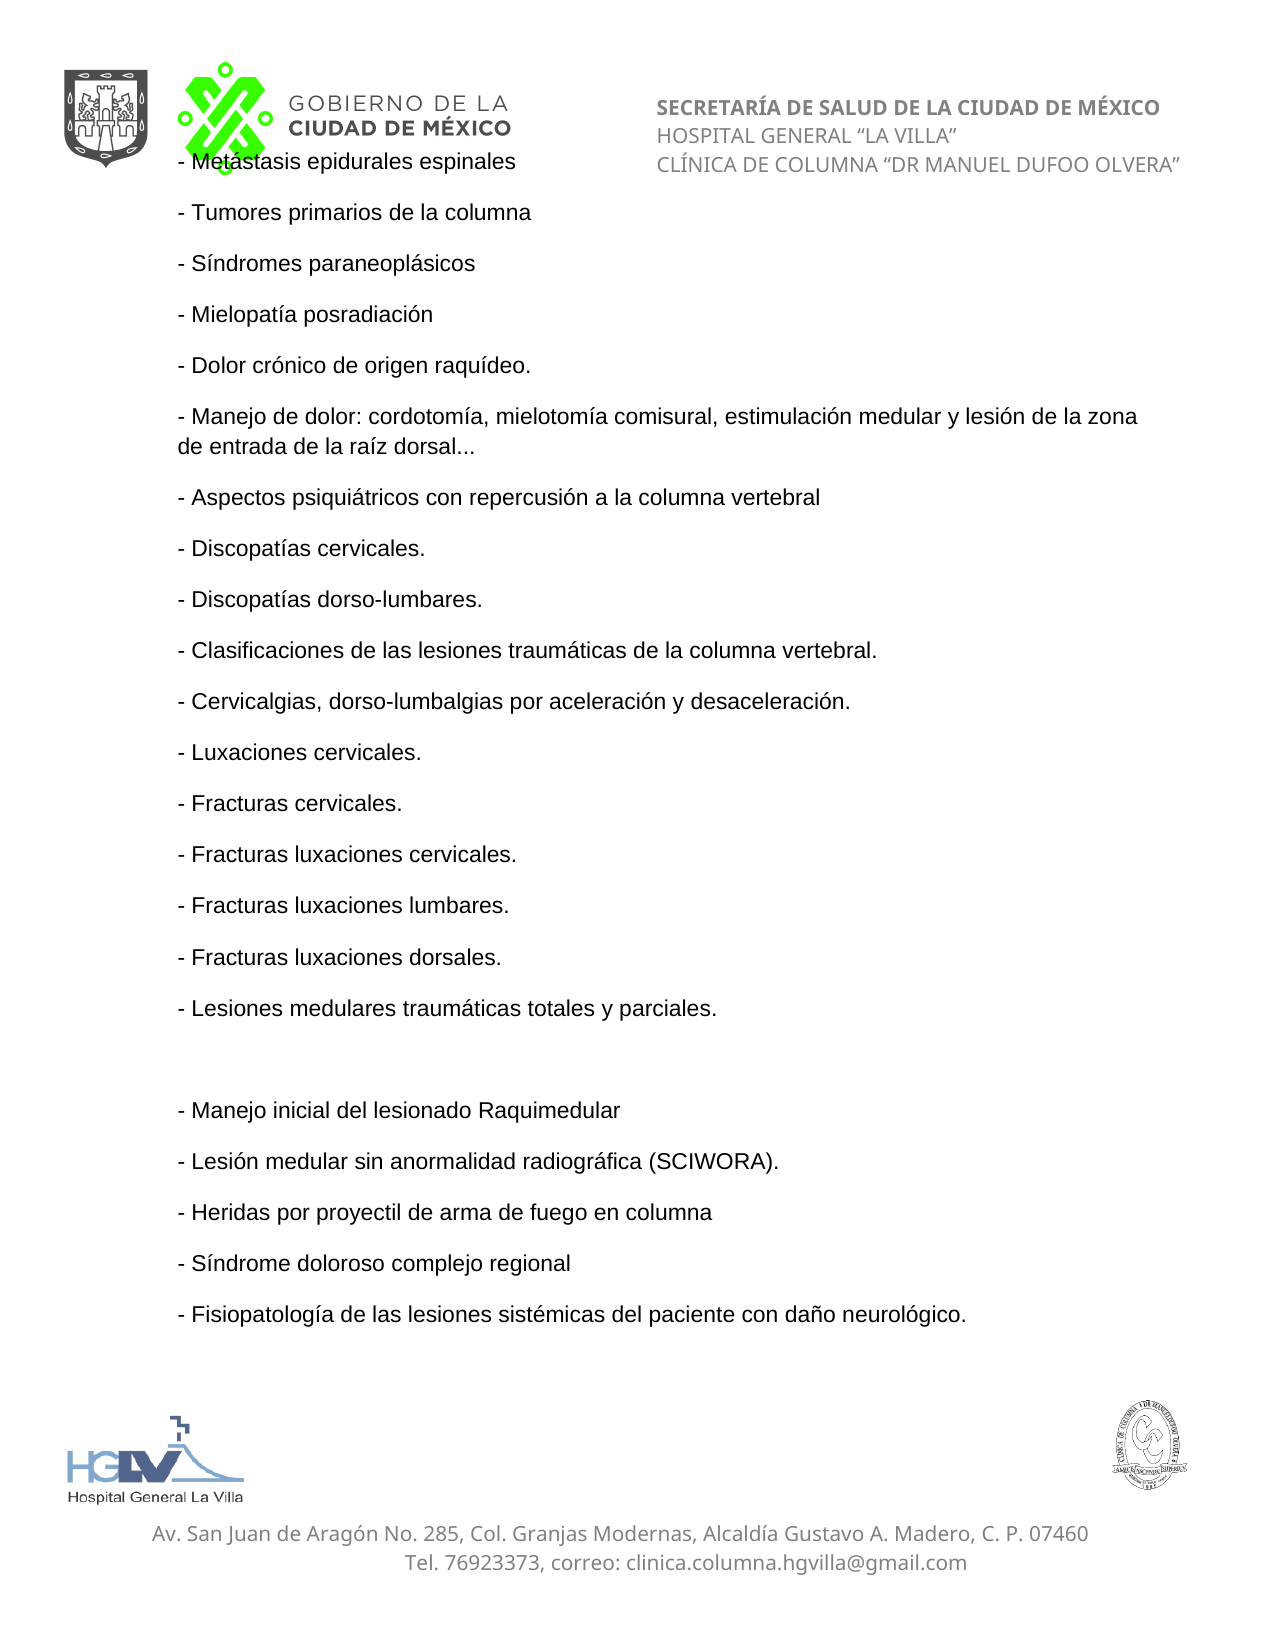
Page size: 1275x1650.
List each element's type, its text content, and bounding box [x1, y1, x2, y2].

text - Mielopatía posradiación [177, 301, 1152, 327]
text - Fracturas luxaciones dorsales. [177, 943, 1152, 970]
text - Dolor crónico de origen raquídeo. [177, 352, 1152, 378]
text - Síndrome doloroso complejo regional [177, 1250, 1152, 1276]
text - Fracturas cervicales. [177, 790, 1152, 817]
text - Discopatías cervicales. [177, 535, 1152, 562]
text - Clasificaciones de las lesiones traumáticas de la columna vertebral. [177, 637, 1152, 664]
text - Síndromes paraneoplásicos [177, 250, 1152, 276]
picture [63, 1410, 247, 1505]
text - Fracturas luxaciones lumbares. [177, 892, 1152, 919]
text - Lesiones medulares traumáticas totales y parciales. [177, 994, 1152, 1021]
text - Aspectos psiquiátricos con repercusión a la columna vertebral [177, 484, 1152, 511]
picture [1111, 1400, 1190, 1490]
text - Manejo inicial del lesionado Raquimedular [177, 1097, 1152, 1123]
text - Discopatías dorso-lumbares. [177, 586, 1152, 613]
text - Metástasis epidurales espinales [177, 148, 1152, 174]
text - Fracturas luxaciones cervicales. [177, 841, 1152, 868]
text - Heridas por proyectil de arma de fuego en columna [177, 1199, 1152, 1225]
text - Tumores primarios de la columna [177, 199, 1152, 225]
text - Cervicalgias, dorso-lumbalgias por aceleración y desaceleración. [177, 688, 1152, 715]
text - Manejo de dolor: cordotomía, mielotomía comisural, estimulación medular y lesión de la zona de entrada de la raíz dorsal... [177, 403, 1152, 459]
text - Luxaciones cervicales. [177, 739, 1152, 766]
text - Fisiopatología de las lesiones sistémicas del paciente con daño neurológico. [177, 1301, 1152, 1327]
text - Lesión medular sin anormalidad radiográfica (SCIWORA). [177, 1148, 1152, 1174]
picture [64, 62, 512, 175]
